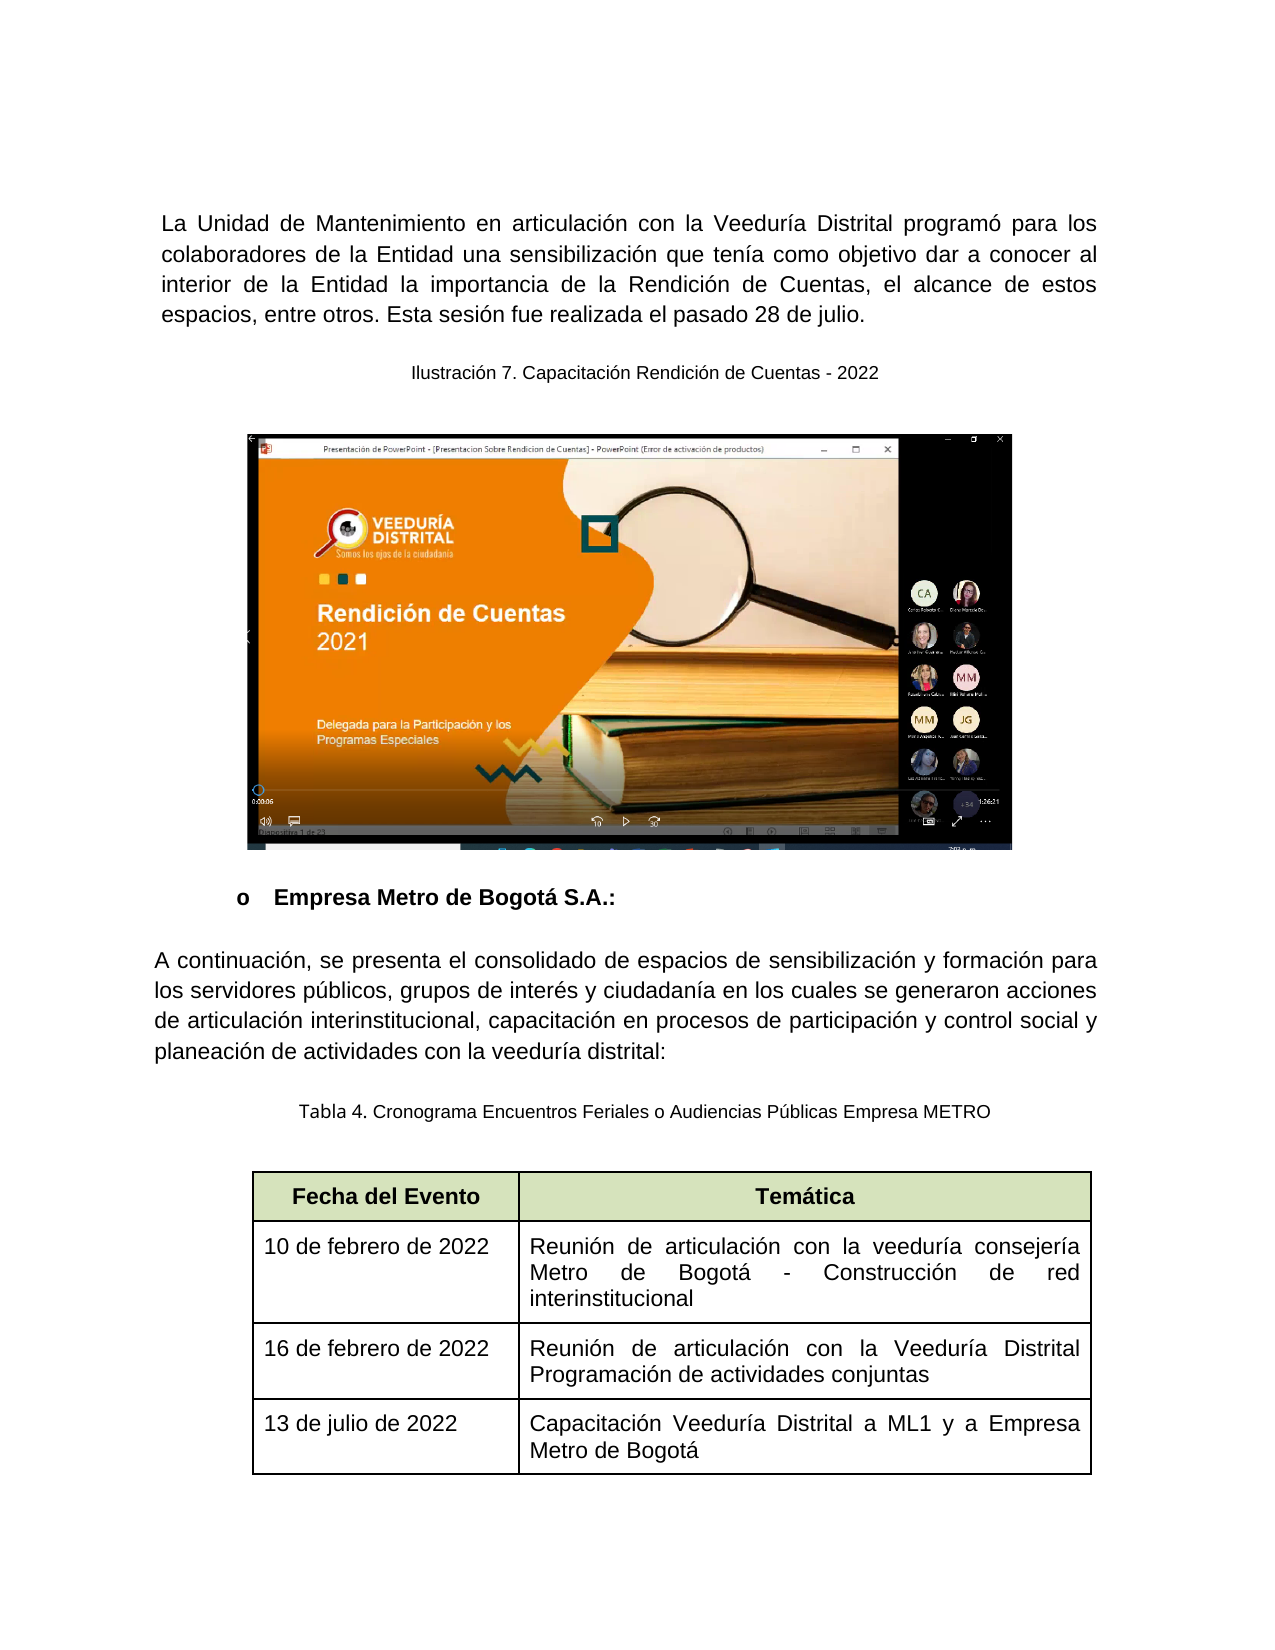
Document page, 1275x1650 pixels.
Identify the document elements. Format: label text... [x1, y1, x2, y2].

list Empresa Metro de Bogotá S.A.: [236, 884, 1098, 913]
table_cell Reunión de articulación con la Veeduría Distrital Programación de actividades conjuntas [520, 1324, 1090, 1398]
text Tabla 4. Cronograma Encuentros Feriales o Audiencias Públicas Empresa METRO [154, 1098, 1135, 1124]
table_cell Capacitación Veeduría Distrital a ML1 y a Empresa Metro de Bogotá [520, 1400, 1090, 1473]
text A continuación, se presenta el consolidado de espacios de sensibilización y formación para los servidores públicos, grupos de interés y ciudadanía en los cuales se generaron acciones de articulación interinstitucional, capacitación en procesos de participación y control social y planeación de actividades con la veeduría distrital: [154, 947, 1098, 1064]
text Ilustración 7. Capacitación Rendición de Cuentas - 2022 [154, 361, 1135, 383]
table_cell Reunión de articulación con la veeduría consejería Metro de Bogotá - Construcción de red interinstitucional [520, 1222, 1090, 1322]
table_cell 10 de febrero de 2022 [254, 1222, 518, 1322]
text La Unidad de Mantenimiento en articulación con la Veeduría Distrital programó para los colaboradores de la Entidad una sensibilización que tenía como objetivo dar a conocer al interior de la Entidad la importancia de la Rendición de Cuentas, el alcance de estos espacios, entre otros. Esta sesión fue realizada el pasado 28 de julio. [161, 210, 1098, 327]
picture [247, 434, 1013, 850]
table_cell 13 de julio de 2022 [254, 1400, 518, 1473]
table_header Temática [520, 1173, 1090, 1220]
table_header Fecha del Evento [254, 1173, 518, 1220]
table_cell 16 de febrero de 2022 [254, 1324, 518, 1398]
